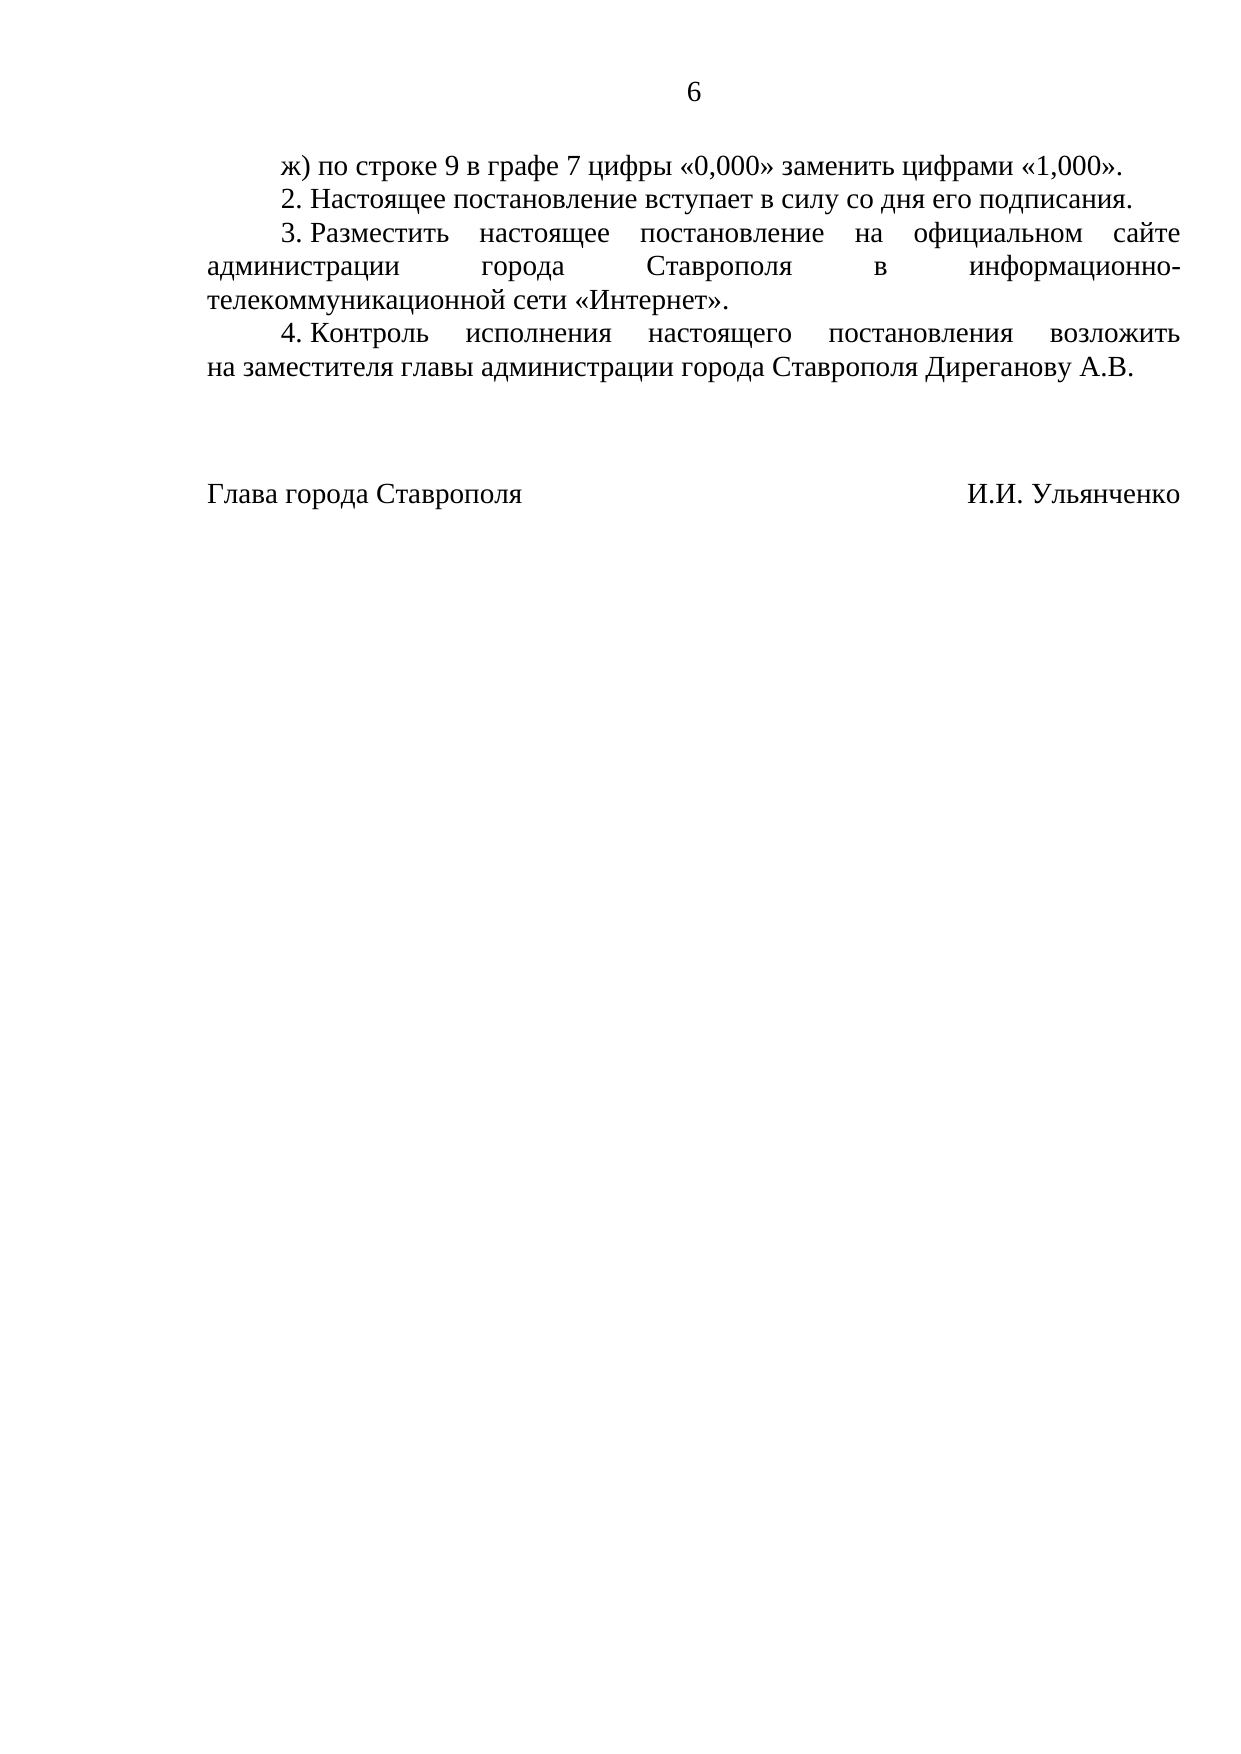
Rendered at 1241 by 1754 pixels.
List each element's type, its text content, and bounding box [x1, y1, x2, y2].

text 2. Настоящее постановление вступает в силу со дня его подписания. [207, 181, 1181, 215]
text 3. Разместить настоящее постановление на официальном сайте администрации города Ставрополя в информационно-телекоммуникационной сети «Интернет». [207, 215, 1181, 315]
text 4. Контроль исполнения настоящего постановления возложить на заместителя главы администрации города Ставрополя Диреганову А.В. [207, 315, 1181, 382]
text ж) по строке 9 в графе 7 цифры «0,000» заменить цифрами «1,000». [207, 148, 1181, 181]
text Глава города Ставрополя И.И. Ульянченко [207, 483, 1181, 508]
